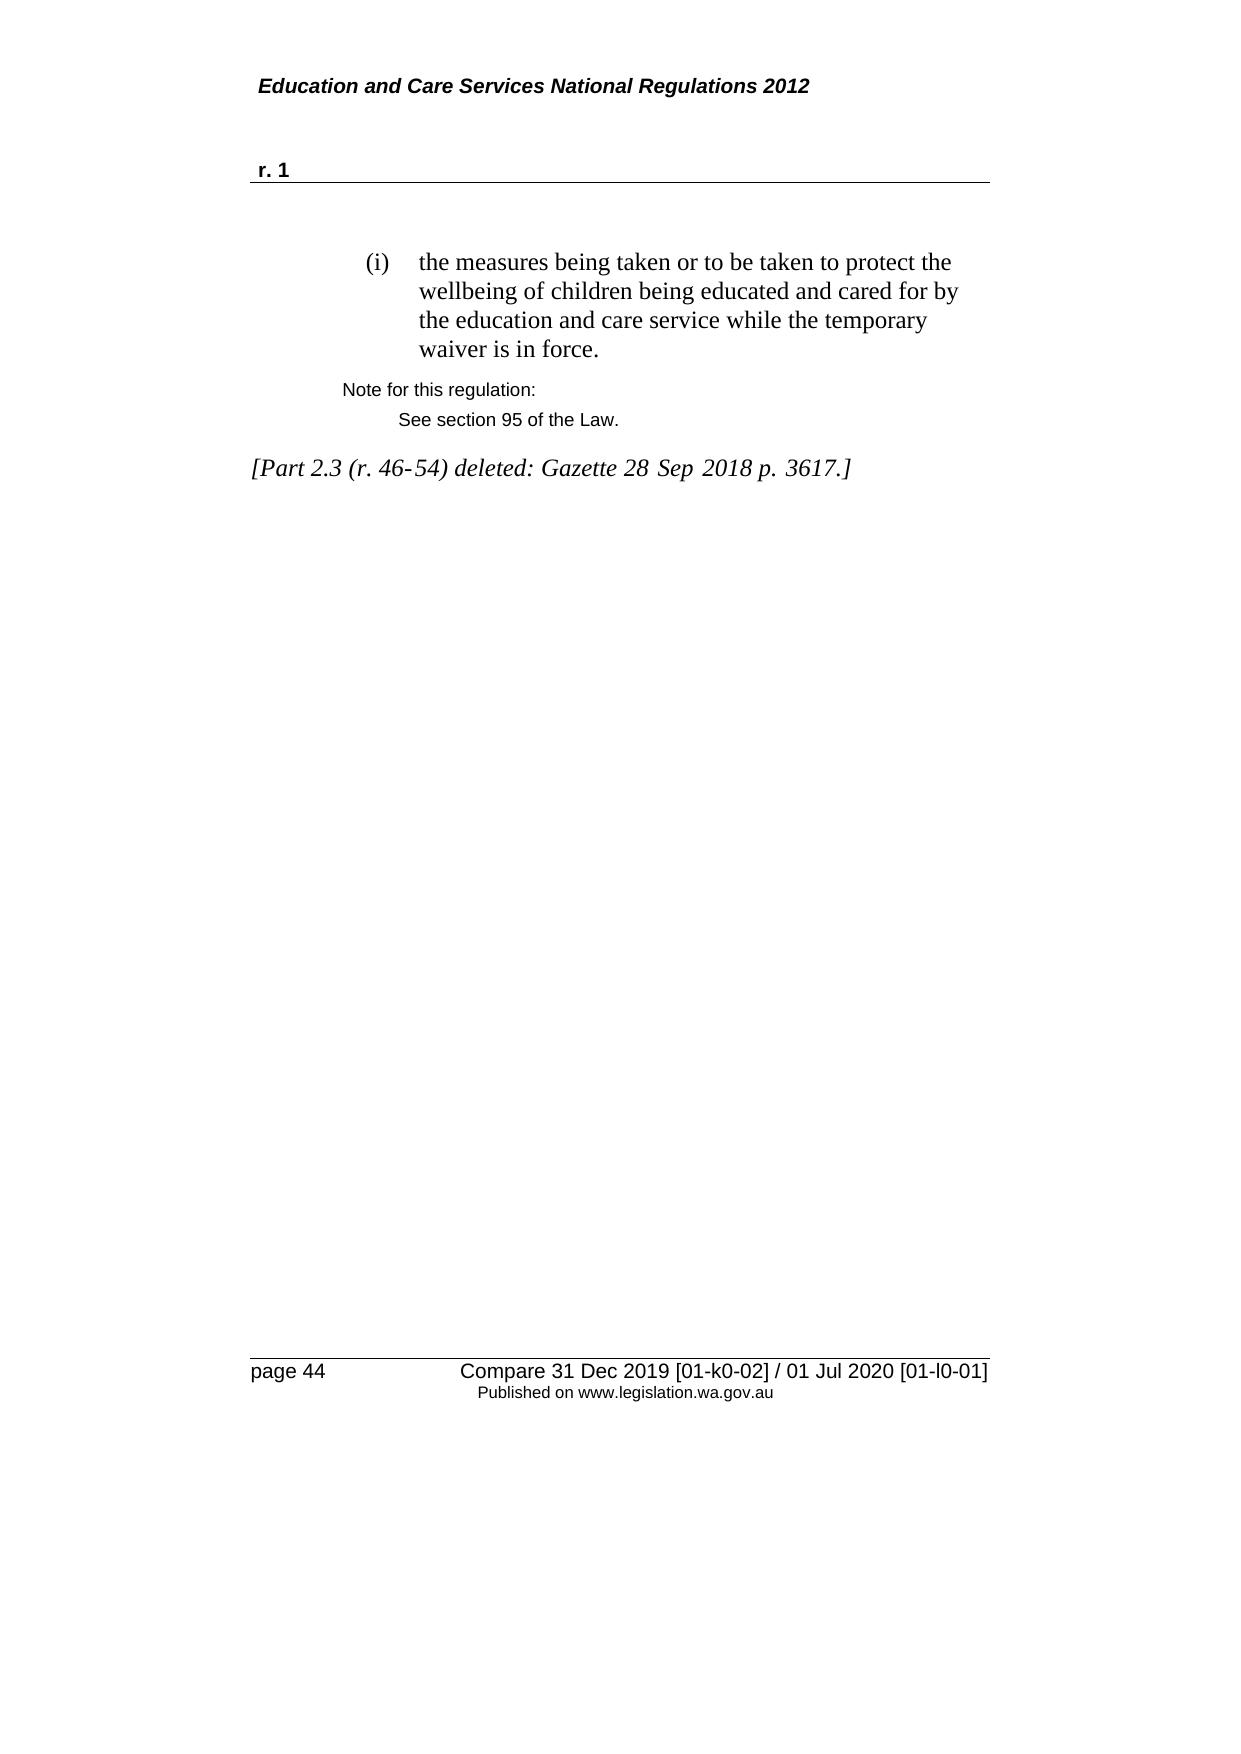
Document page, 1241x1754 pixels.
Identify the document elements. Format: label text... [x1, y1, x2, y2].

text See section 95 of the Law. [250, 409, 990, 431]
text (i) the measures being taken or to be taken to protect the wellbeing of children being educated and cared for by the education and care service while the temporary waiver is in force. [250, 247, 990, 362]
subtitle Note for this regulation: [250, 379, 990, 401]
text [Part 2.3 (r. 46-54) deleted: Gazette 28 Sep 2018 p. 3617.] [250, 453, 990, 482]
